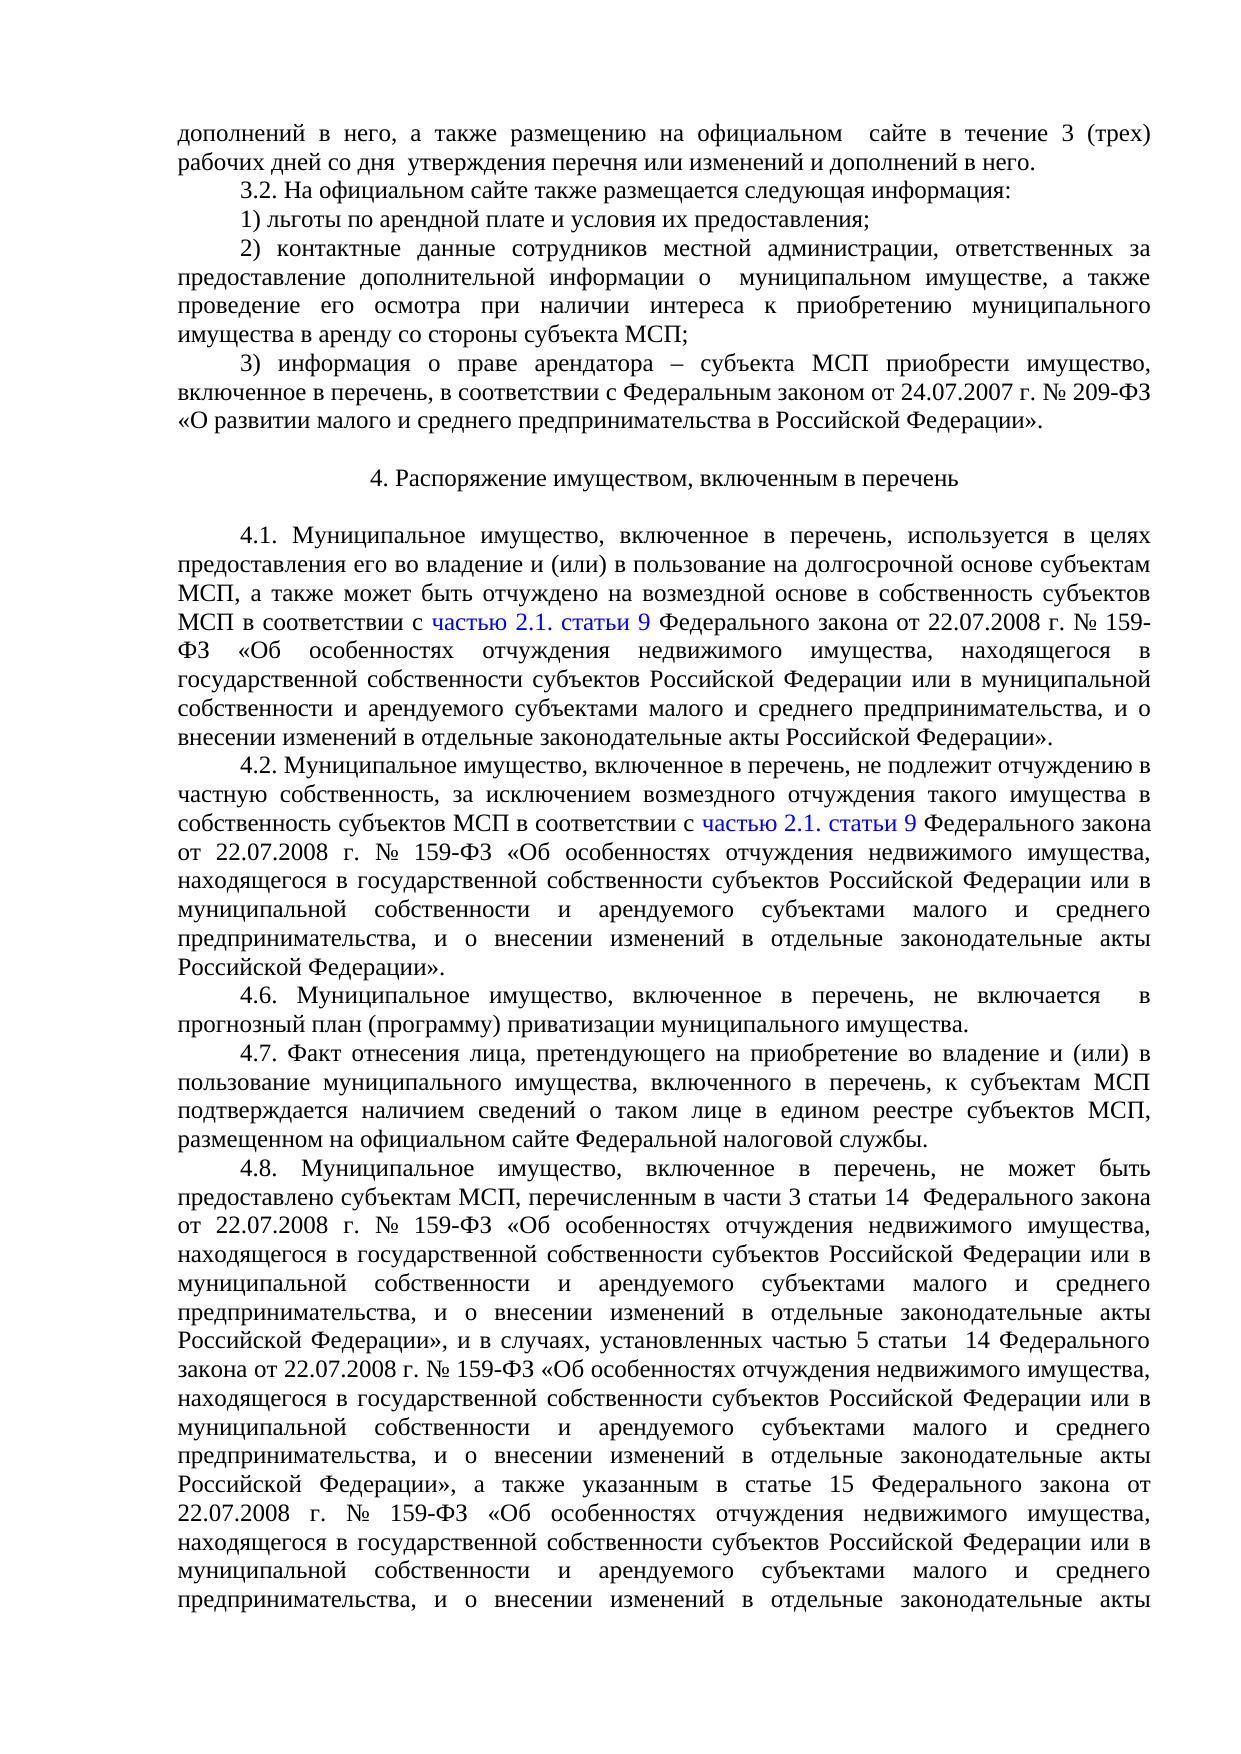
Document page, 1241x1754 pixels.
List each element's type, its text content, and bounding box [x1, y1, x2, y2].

text 4.1. Муниципальное имущество, включенное в перечень, используется в целях предоставления его во владение и (или) в пользование на долгосрочной основе субъектам МСП, а также может быть отчуждено на возмездной основе в собственность субъектов МСП в соответствии с частью 2.1. статьи 9 Федерального закона от 22.07.2008 г. № 159-ФЗ «Об особенностях отчуждения недвижимого имущества, находящегося в государственной собственности субъектов Российской Федерации или в муниципальной собственности и арендуемого субъектами малого и среднего предпринимательства, и о внесении изменений в отдельные законодательные акты Российской Федерации». [177, 521, 1152, 751]
text 3) информация о праве арендатора – субъекта МСП приобрести имущество, включенное в перечень, в соответствии с Федеральным законом от 24.07.2007 г. № 209-ФЗ «О развитии малого и среднего предпринимательства в Российской Федерации». [177, 348, 1152, 434]
text 2) контактные данные сотрудников местной администрации, ответственных за предоставление дополнительной информации о муниципальном имуществе, а также проведение его осмотра при наличии интереса к приобретению муниципального имущества в аренду со стороны субъекта МСП; [177, 233, 1152, 348]
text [177, 1153, 1152, 1613]
text 4. Распоряжение имуществом, включенным в перечень [177, 463, 1152, 492]
text 4.6. Муниципальное имущество, включенное в перечень, не включается в прогнозный план (программу) приватизации муниципального имущества. [177, 981, 1152, 1038]
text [177, 118, 1152, 176]
text 3.2. На официальном сайте также размещается следующая информация: [177, 176, 1152, 204]
text 4.7. Факт отнесения лица, претендующего на приобретение во владение и (или) в пользование муниципального имущества, включенного в перечень, к субъектам МСП подтверждается наличием сведений о таком лице в едином реестре субъектов МСП, размещенном на официальном сайте Федеральной налоговой службы. [177, 1038, 1152, 1153]
text 4.2. Муниципальное имущество, включенное в перечень, не подлежит отчуждению в частную собственность, за исключением возмездного отчуждения такого имущества в собственность субъектов МСП в соответствии с частью 2.1. статьи 9 Федерального закона от 22.07.2008 г. № 159-ФЗ «Об особенностях отчуждения недвижимого имущества, находящегося в государственной собственности субъектов Российской Федерации или в муниципальной собственности и арендуемого субъектами малого и среднего предпринимательства, и о внесении изменений в отдельные законодательные акты Российской Федерации». [177, 751, 1152, 981]
text 1) льготы по арендной плате и условия их предоставления; [177, 204, 1152, 233]
